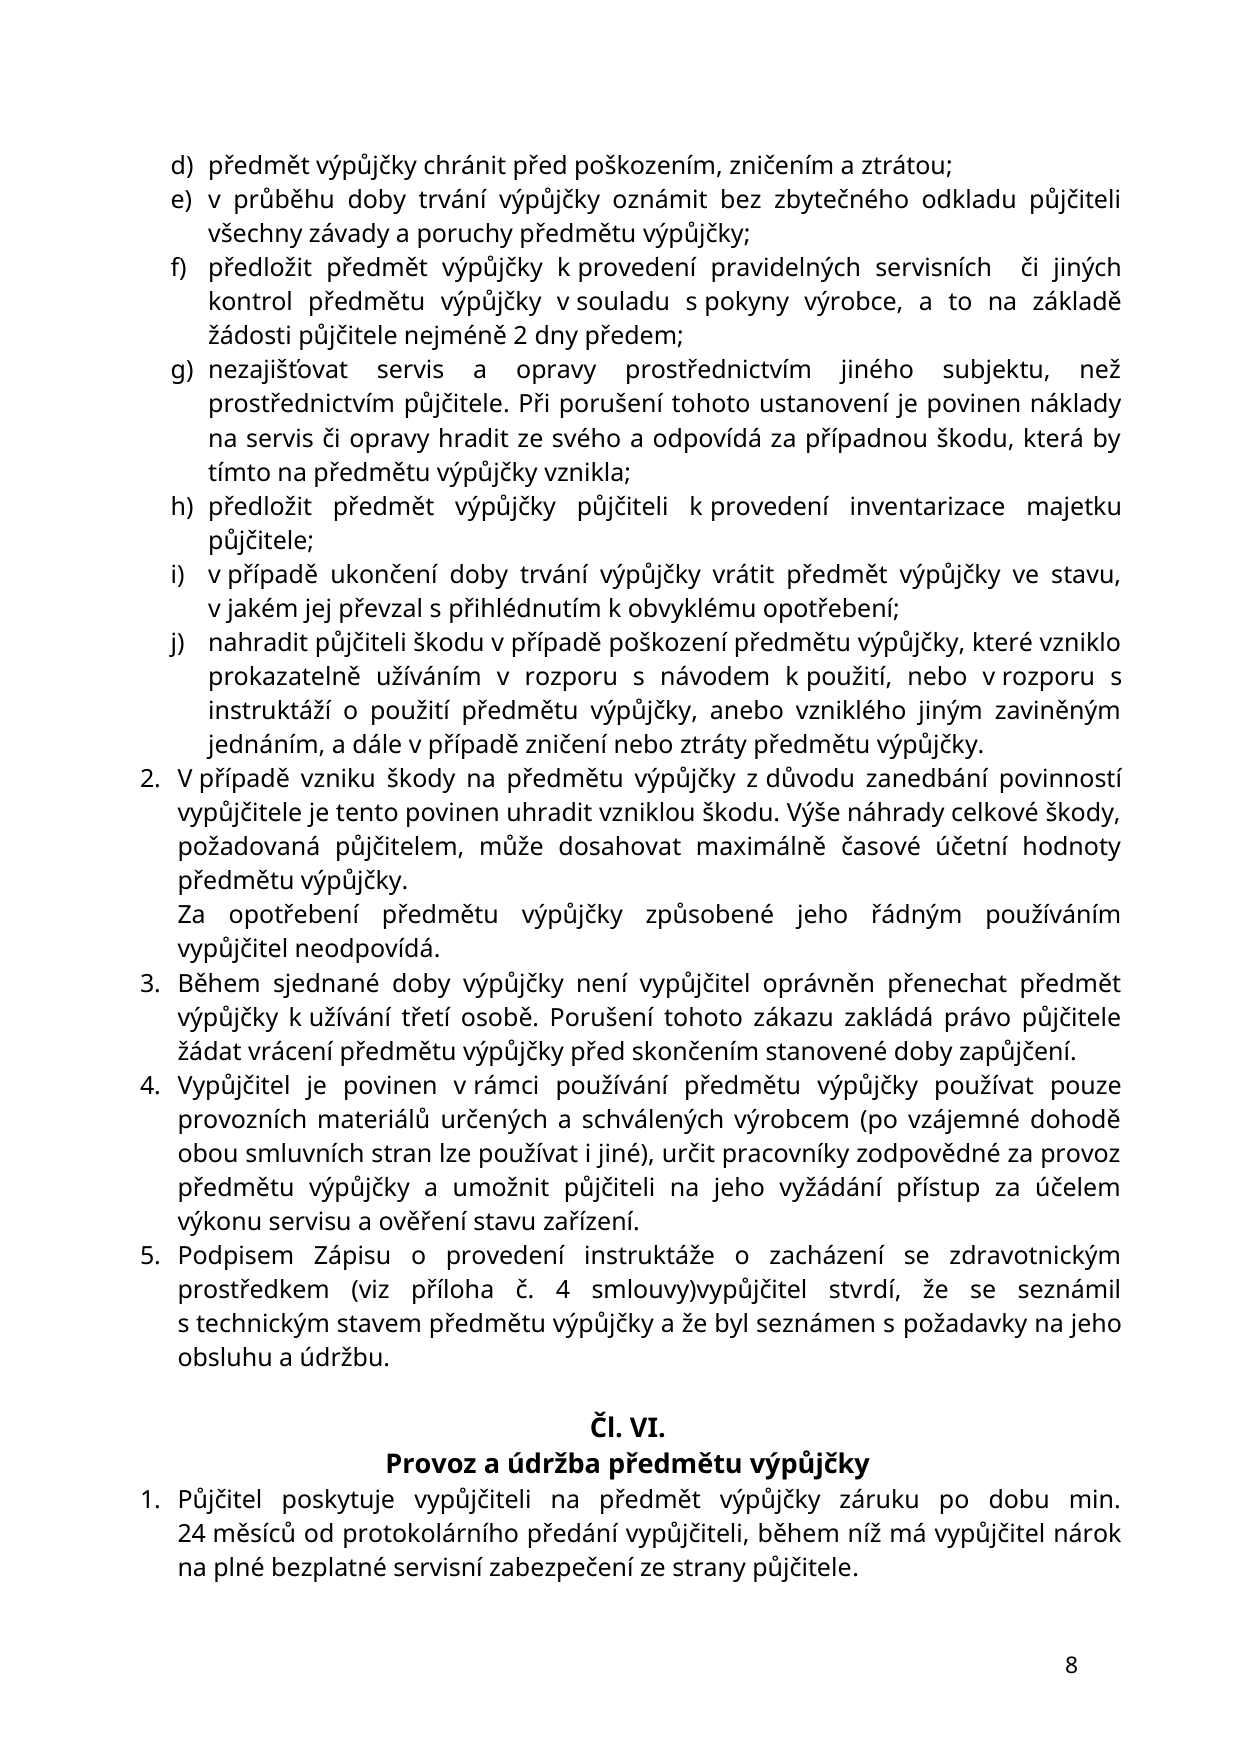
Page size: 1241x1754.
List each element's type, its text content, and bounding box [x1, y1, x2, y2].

list předložit předmět výpůjčky k provedení pravidelných servisních či jiných kontrol předmětu výpůjčky v souladu s pokyny výrobce, a to na základě žádosti půjčitele nejméně 2 dny předem; [170, 250, 1122, 352]
list předložit předmět výpůjčky půjčiteli k provedení inventarizace majetku půjčitele; [170, 488, 1122, 556]
list Půjčitel poskytuje vypůjčiteli na předmět výpůjčky záruku po dobu min. 24 měsíců od protokolárního předání vypůjčiteli, během níž má vypůjčitel nárok na plné bezplatné servisní zabezpečení ze strany půjčitele. [140, 1482, 1122, 1584]
list v případě ukončení doby trvání výpůjčky vrátit předmět výpůjčky ve stavu, v jakém jej převzal s přihlédnutím k obvyklému opotřebení; [170, 556, 1122, 624]
list Během sjednané doby výpůjčky není vypůjčitel oprávněn přenechat předmět výpůjčky k užívání třetí osobě. Porušení tohoto zákazu zakládá právo půjčitele žádat vrácení předmětu výpůjčky před skončením stanovené doby zapůjčení. [140, 965, 1122, 1067]
text Provoz a údržba předmětu výpůjčky [133, 1445, 1122, 1482]
list nahradit půjčiteli škodu v případě poškození předmětu výpůjčky, které vzniklo prokazatelně užíváním v rozporu s návodem k použití, nebo v rozporu s instruktáží o použití předmětu výpůjčky, anebo vzniklého jiným zaviněným jednáním, a dále v případě zničení nebo ztráty předmětu výpůjčky. [170, 624, 1122, 761]
text Za opotřebení předmětu výpůjčky způsobené jeho řádným používáním vypůjčitel neodpovídá. [177, 897, 1122, 965]
list Podpisem Zápisu o provedení instruktáže o zacházení se zdravotnickým prostředkem (viz příloha č. 4 smlouvy)vypůjčitel stvrdí, že se seznámil s technickým stavem předmětu výpůjčky a že byl seznámen s požadavky na jeho obsluhu a údržbu. [140, 1238, 1122, 1374]
list V případě vzniku škody na předmětu výpůjčky z důvodu zanedbání povinností vypůjčitele je tento povinen uhradit vzniklou škodu. Výše náhrady celkové škody, požadovaná půjčitelem, může dosahovat maximálně časové účetní hodnoty předmětu výpůjčky. [140, 761, 1122, 897]
list nezajišťovat servis a opravy prostřednictvím jiného subjektu, než prostřednictvím půjčitele. Při porušení tohoto ustanovení je povinen náklady na servis či opravy hradit ze svého a odpovídá za případnou škodu, která by tímto na předmětu výpůjčky vznikla; [170, 352, 1122, 488]
list Vypůjčitel je povinen v rámci používání předmětu výpůjčky používat pouze provozních materiálů určených a schválených výrobcem (po vzájemné dohodě obou smluvních stran lze používat i jiné), určit pracovníky zodpovědné za provoz předmětu výpůjčky a umožnit půjčiteli na jeho vyžádání přístup za účelem výkonu servisu a ověření stavu zařízení. [140, 1067, 1122, 1238]
list předmět výpůjčky chránit před poškozením, zničením a ztrátou; [170, 148, 1122, 182]
list v průběhu doby trvání výpůjčky oznámit bez zbytečného odkladu půjčiteli všechny závady a poruchy předmětu výpůjčky; [170, 182, 1122, 250]
text Čl. VI. [133, 1408, 1122, 1445]
